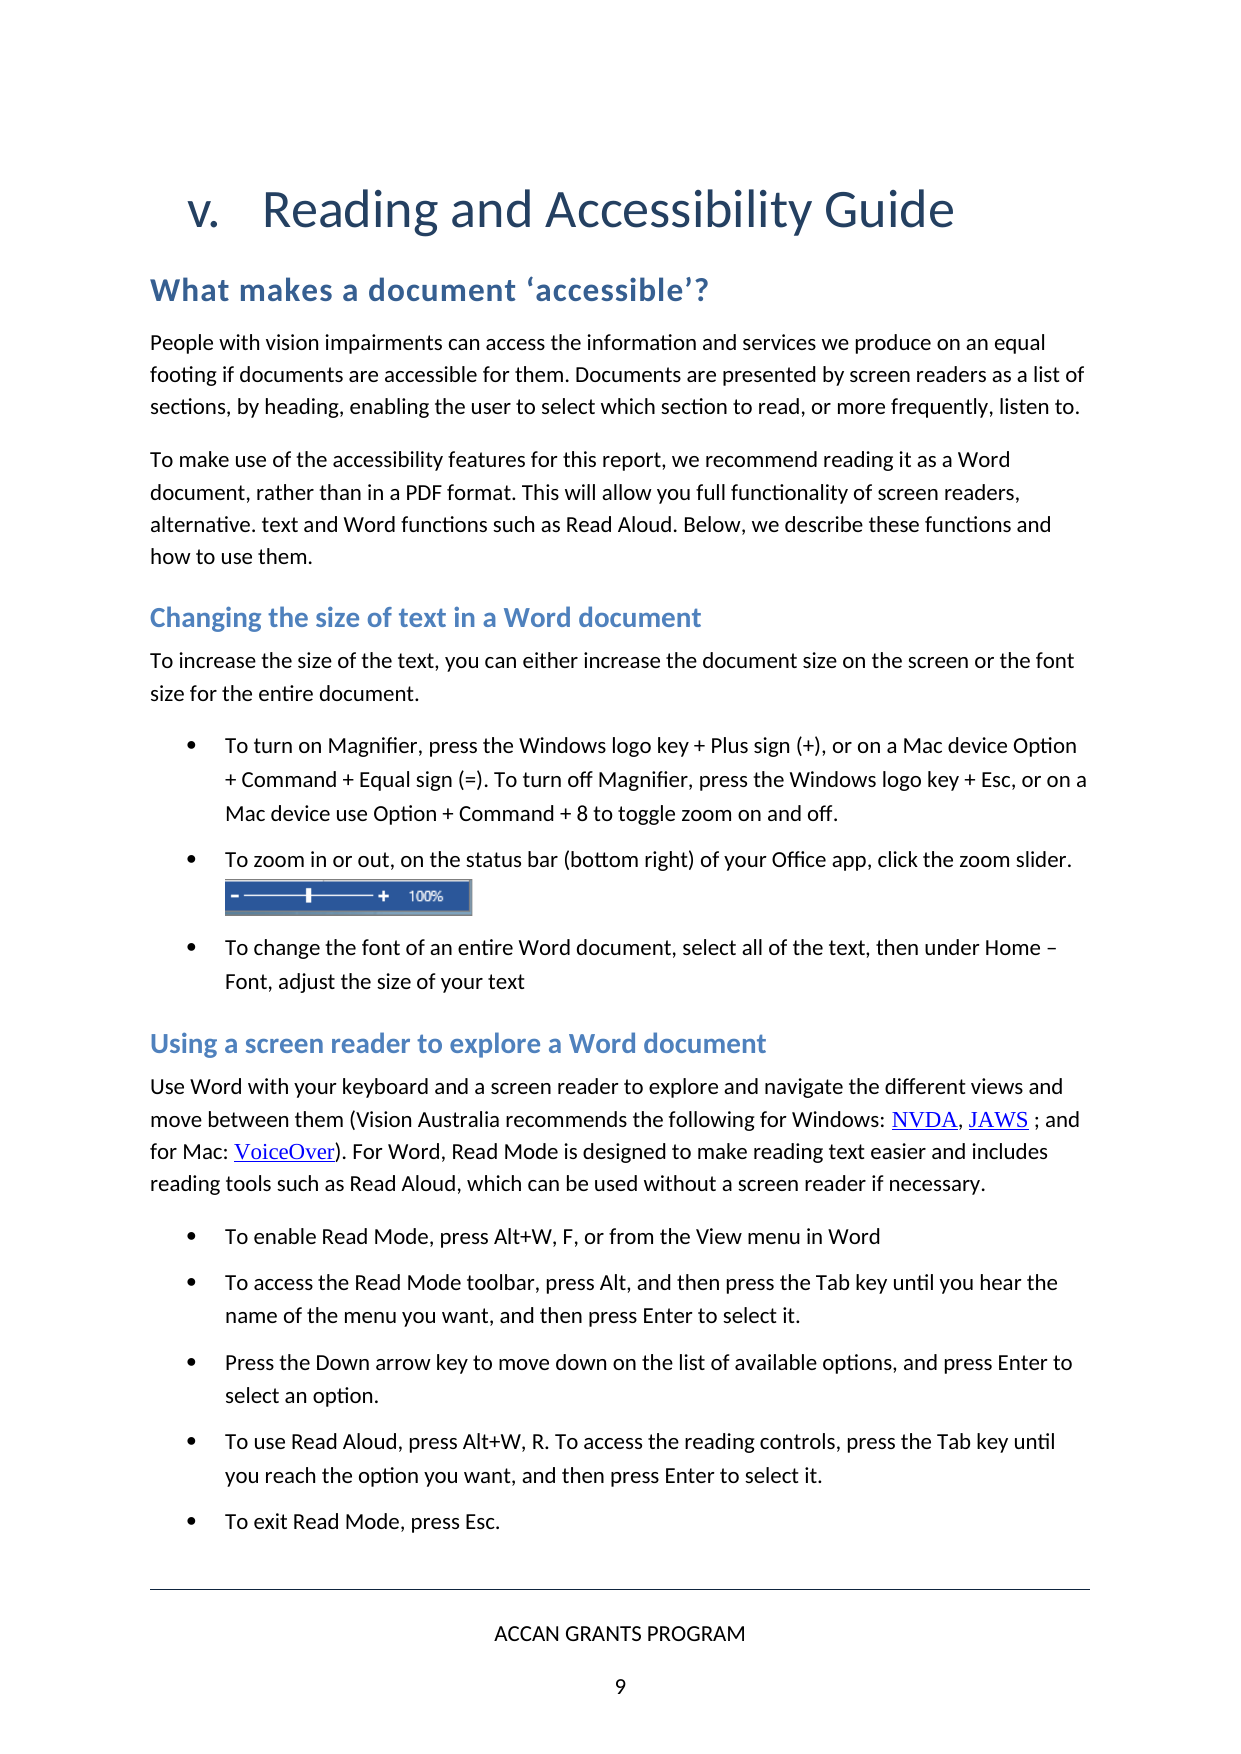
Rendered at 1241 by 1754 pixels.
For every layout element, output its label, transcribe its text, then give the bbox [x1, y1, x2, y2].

text To make use of the accessibility features for this report, we recommend reading it as a Word document, rather than in a PDF format. This will allow you full functionality of screen readers, alternative. text and Word functions such as Read Aloud. Below, we describe these functions and how to use them. [150, 446, 1090, 570]
text To enable Read Mode, press Alt+W, F, or from the View menu in Word [187, 1222, 1090, 1250]
text To increase the size of the text, you can either increase the document size on the screen or the font size for the entire document. [150, 646, 1090, 707]
text To zoom in or out, on the status bar (bottom right) of your Office app, click the zoom slider. [187, 845, 1090, 915]
text To turn on Magnifier, press the Windows logo key + Plus sign (+), or on a Mac device Option + Command + Equal sign (=). To turn off Magnifier, press the Windows logo key + Esc, or on a Mac device use Option + Command + 8 to toggle zoom on and off. [187, 732, 1090, 827]
text To access the Read Mode toolbar, press Alt, and then press the Tab key until you hear the name of the menu you want, and then press Enter to select it. [187, 1268, 1090, 1330]
subtitle What makes a document ‘accessible’? [150, 276, 1090, 307]
picture [225, 879, 473, 916]
subtitle Changing the size of text in a Word document [150, 599, 1090, 635]
text Press the Down arrow key to move down on the list of available options, and press Enter to select an option. [187, 1348, 1090, 1409]
text To change the font of an entire Word document, select all of the text, then under Home – Font, adjust the size of your text [187, 933, 1090, 995]
text People with vision impairments can access the information and services we produce on an equal footing if documents are accessible for them. Documents are presented by screen readers as a list of sections, by heading, enabling the user to select which section to read, or more frequently, listen to. [150, 328, 1090, 421]
subtitle Reading and Accessibility Guide [187, 175, 1090, 241]
subtitle Using a screen reader to explore a Word document [150, 1025, 1090, 1061]
text Use Word with your keyboard and a screen reader to explore and navigate the different views and move between them (Vision Australia recommends the following for Windows: NVDA, JAWS ; and for Mac: VoiceOver). For Word, Read Mode is designed to make reading text easier and includes reading tools such as Read Aloud, which can be used without a screen reader if necessary. [150, 1072, 1090, 1197]
text To exit Read Mode, press Esc. [187, 1507, 1090, 1535]
text To use Read Aloud, press Alt+W, R. To access the reading controls, press the Tab key until you reach the option you want, and then press Enter to select it. [187, 1427, 1090, 1489]
